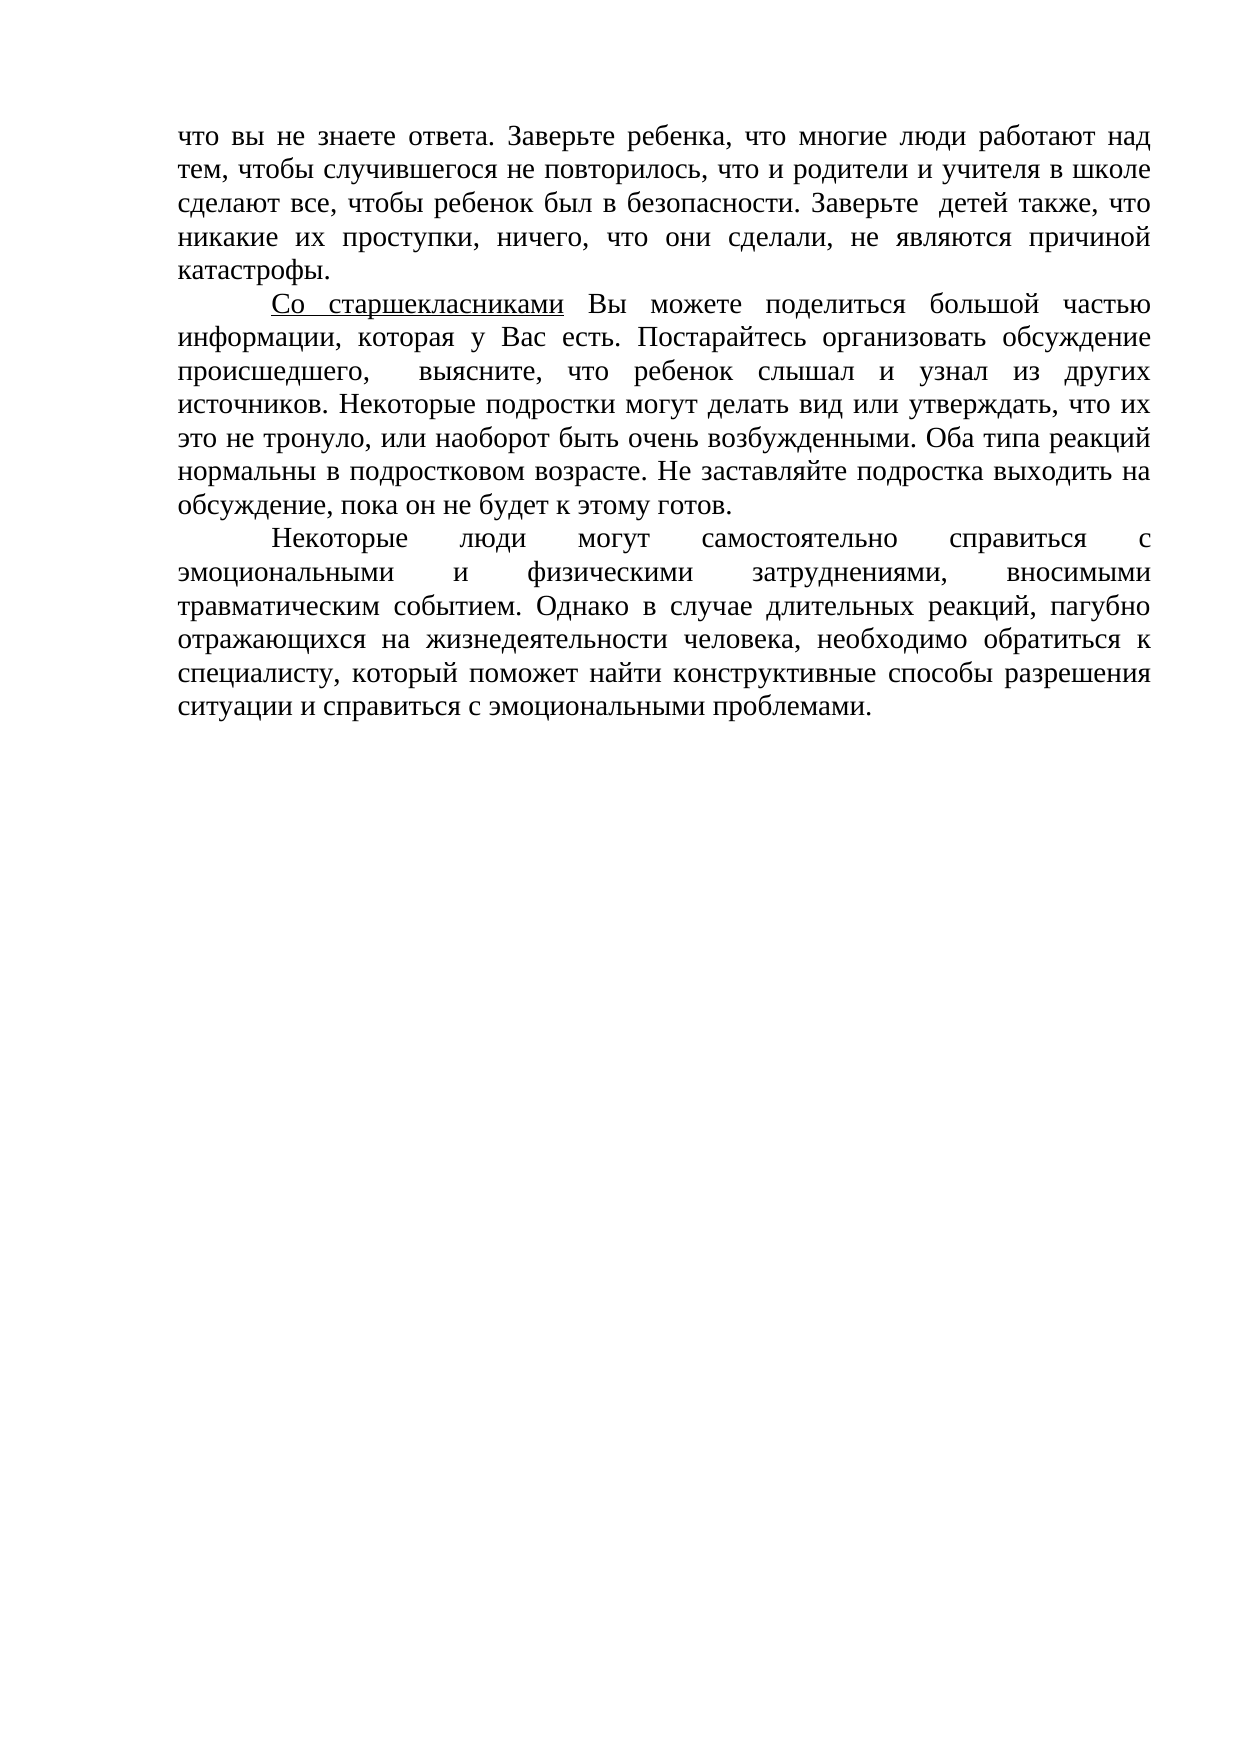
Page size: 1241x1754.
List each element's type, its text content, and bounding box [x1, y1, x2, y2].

text Некоторые люди могут самостоятельно справиться с эмоциональными и физическими затруднениями, вносимыми травматическим событием. Однако в случае длительных реакций, пагубно отражающихся на жизнедеятельности человека, необходимо обратиться к специалисту, который поможет найти конструктивные способы разрешения ситуации и справиться с эмоциональными проблемами. [177, 521, 1152, 722]
text Со старшекласниками Вы можете поделиться большой частью информации, которая у Вас есть. Постарайтесь организовать обсуждение происшедшего, выясните, что ребенок слышал и узнал из других источников. Некоторые подростки могут делать вид или утверждать, что их это не тронуло, или наоборот быть очень возбужденными. Оба типа реакций нормальны в подростковом возрасте. Не заставляйте подростка выходить на обсуждение, пока он не будет к этому готов. [177, 286, 1152, 521]
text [177, 118, 1152, 286]
